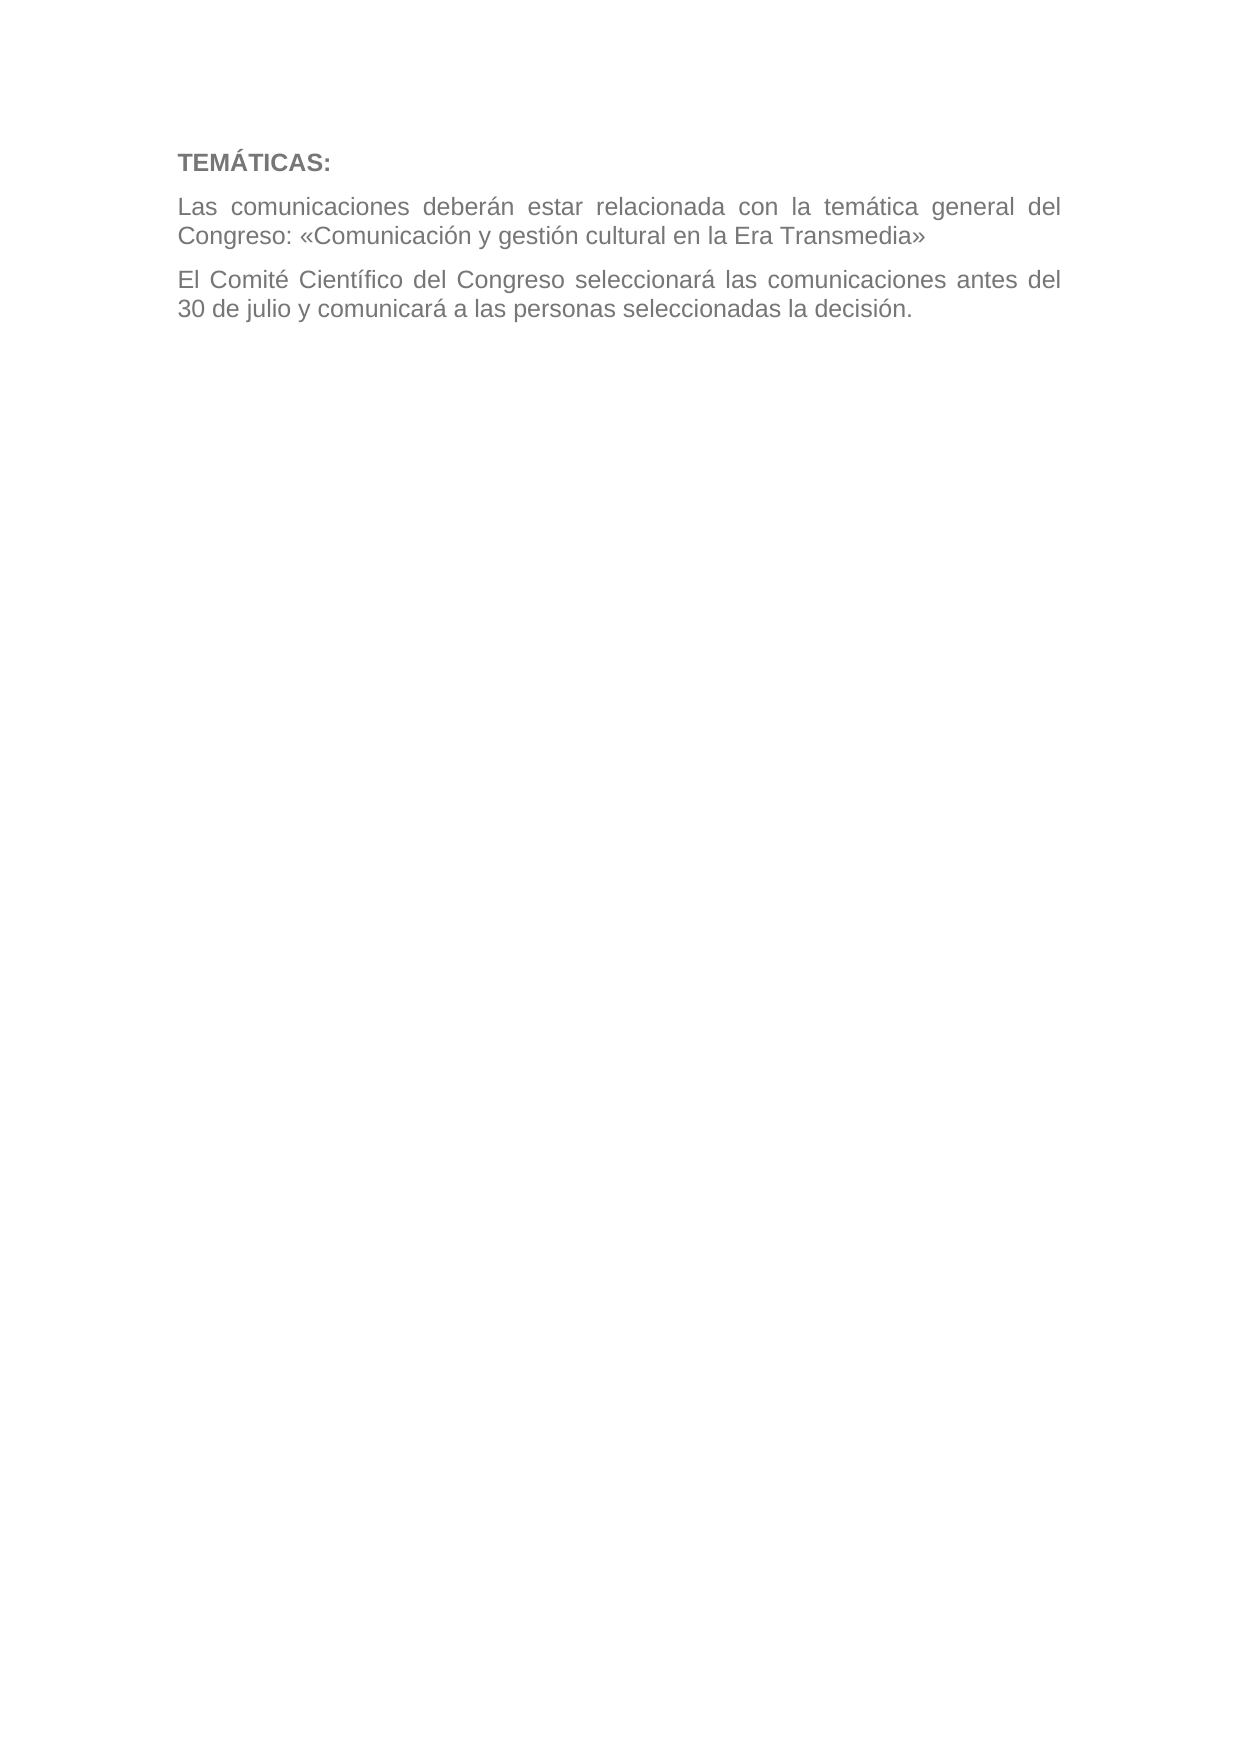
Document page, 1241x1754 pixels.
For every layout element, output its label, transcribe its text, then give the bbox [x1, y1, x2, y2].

text Las comunicaciones deberán estar relacionada con la temática general del Congreso: «Comunicación y gestión cultural en la Era Transmedia» [177, 192, 1063, 249]
text TEMÁTICAS: [177, 148, 1063, 176]
text El Comité Científico del Congreso seleccionará las comunicaciones antes del 30 de julio y comunicará a las personas seleccionadas la decisión. [177, 265, 1063, 323]
